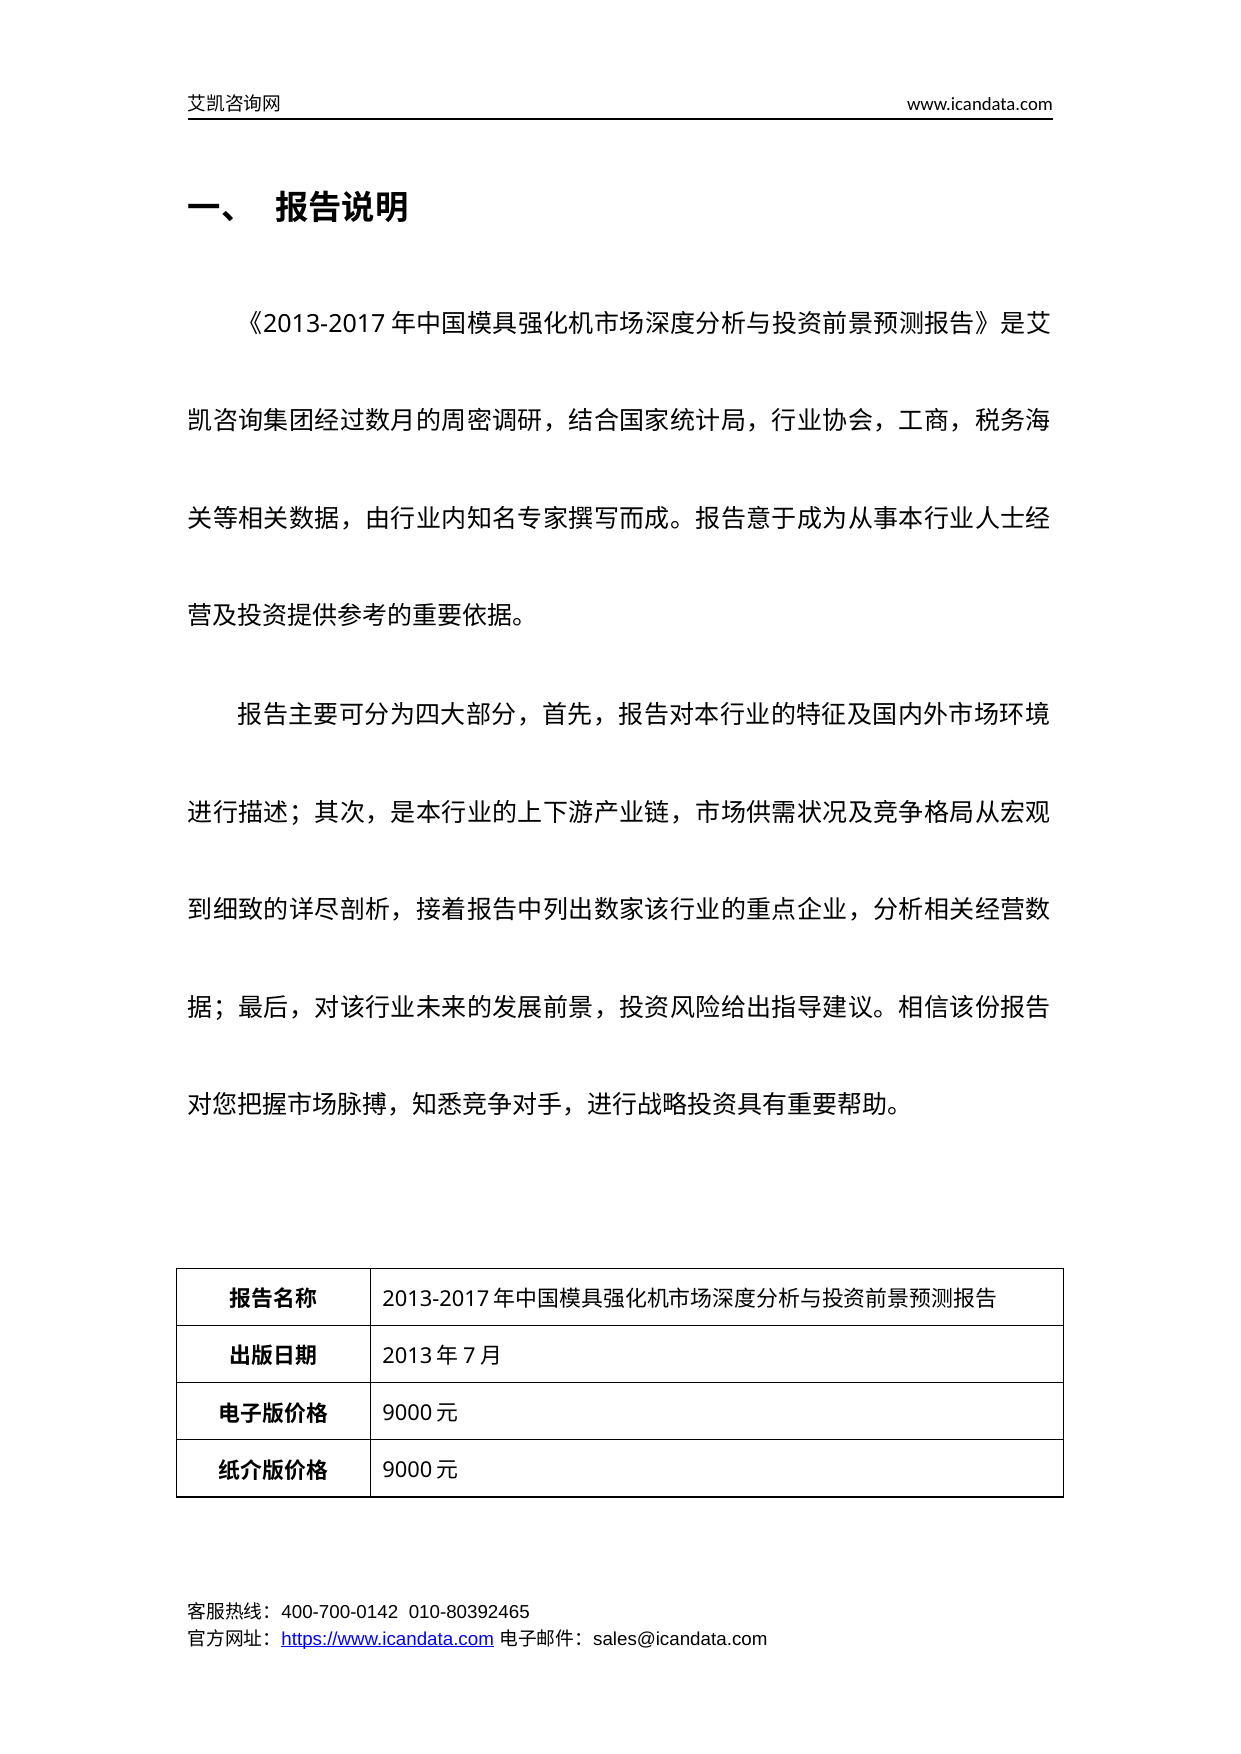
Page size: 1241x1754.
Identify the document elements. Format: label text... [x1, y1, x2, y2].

table_cell 9000元 [371, 1383, 1063, 1439]
table_cell 电子版价格 [177, 1383, 370, 1439]
subtitle 报告说明 [187, 172, 1053, 237]
text 《2013-2017年中国模具强化机市场深度分析与投资前景预测报告》是艾凯咨询集团经过数月的周密调研，结合国家统计局，行业协会，工商，税务海关等相关数据，由行业内知名专家撰写而成。报告意于成为从事本行业人士经营及投资提供参考的重要依据。 [187, 289, 1053, 646]
table_cell 纸介版价格 [177, 1440, 370, 1496]
table_cell 2013年7月 [371, 1326, 1063, 1382]
table_cell 9000元 [371, 1440, 1063, 1496]
table_header 2013-2017年中国模具强化机市场深度分析与投资前景预测报告 [371, 1269, 1063, 1325]
table_cell 出版日期 [177, 1326, 370, 1382]
text 报告主要可分为四大部分，首先，报告对本行业的特征及国内外市场环境进行描述；其次，是本行业的上下游产业链，市场供需状况及竞争格局从宏观到细致的详尽剖析，接着报告中列出数家该行业的重点企业，分析相关经营数据；最后，对该行业未来的发展前景，投资风险给出指导建议。相信该份报告对您把握市场脉搏，知悉竞争对手，进行战略投资具有重要帮助。 [187, 681, 1053, 1136]
table_header 报告名称 [177, 1269, 370, 1325]
